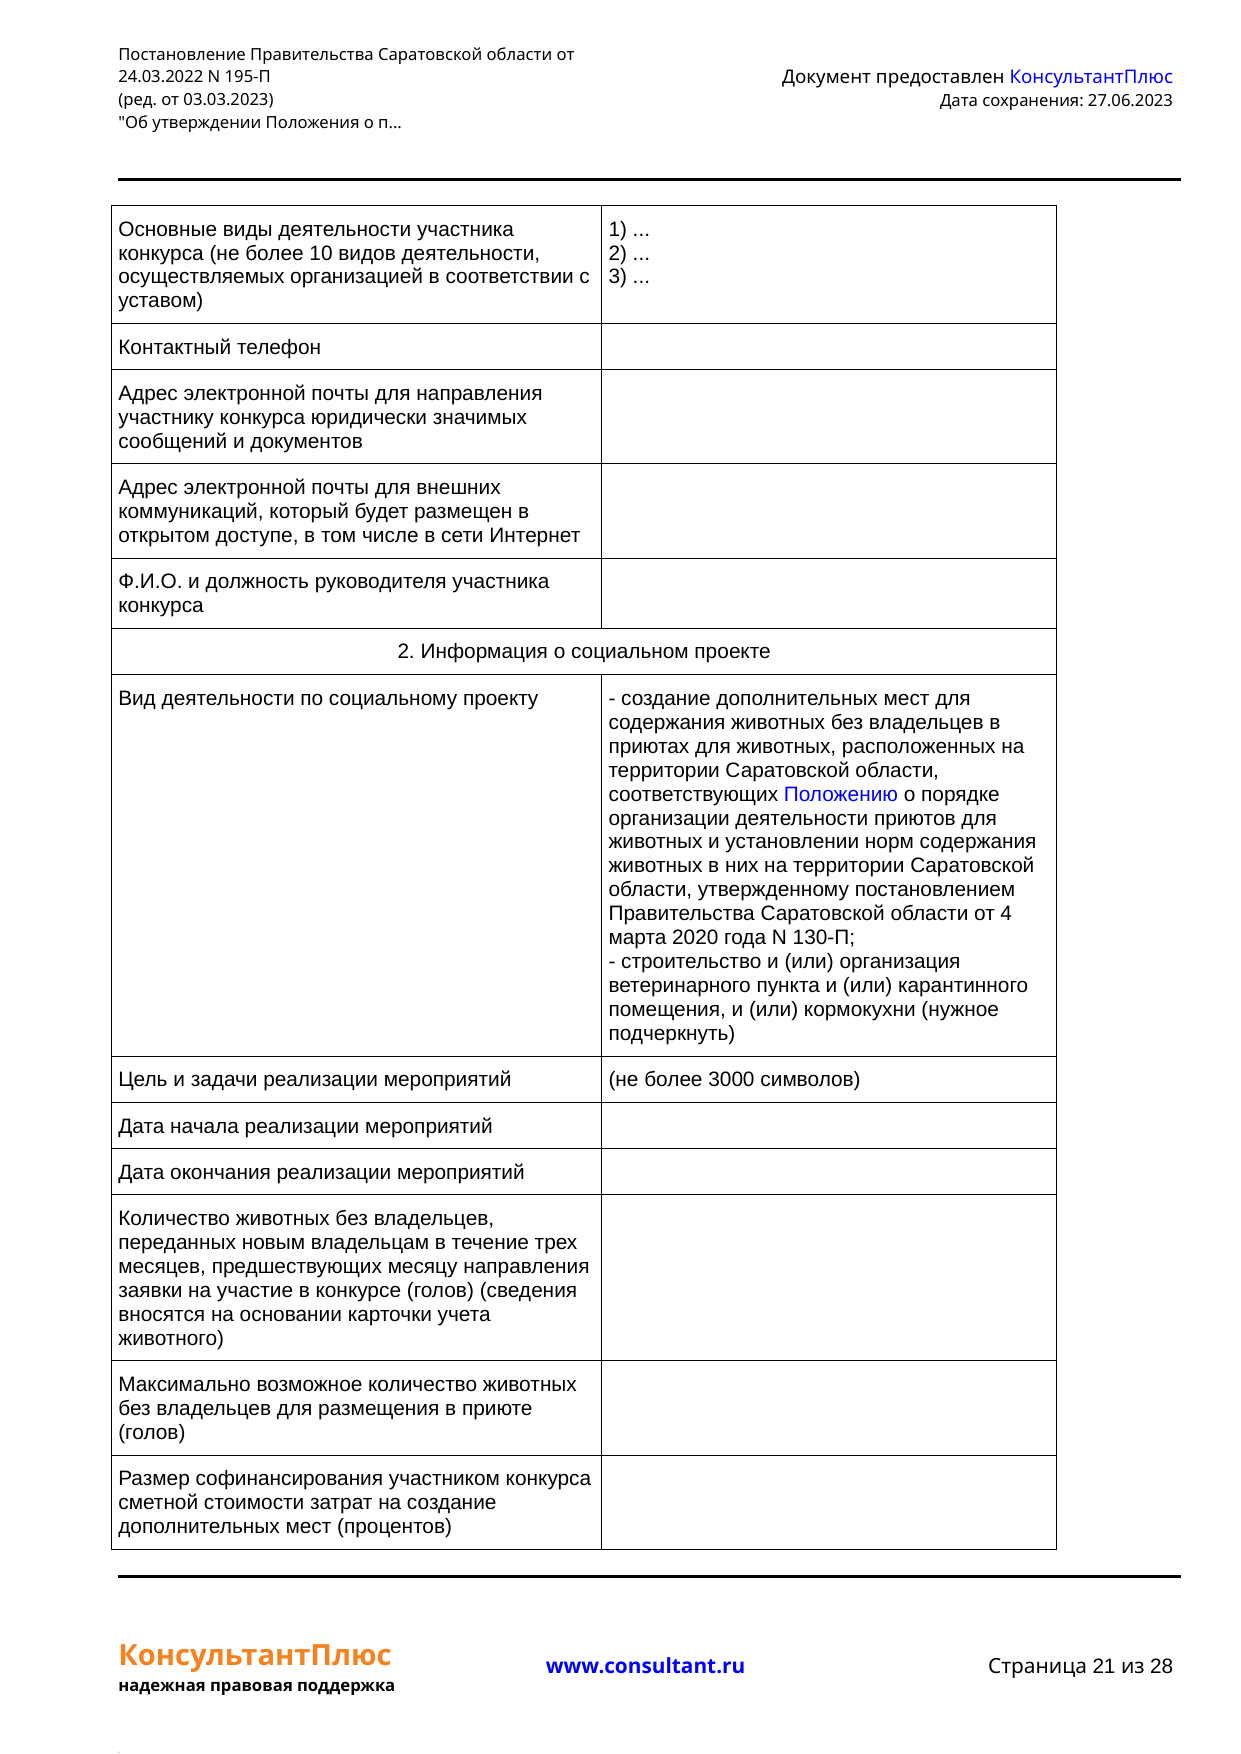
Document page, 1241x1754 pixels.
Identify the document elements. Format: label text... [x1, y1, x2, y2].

table_cell (не более 3000 символов) [602, 1057, 1056, 1102]
table_cell [602, 1149, 1056, 1194]
table_cell Дата окончания реализации мероприятий [112, 1149, 601, 1194]
table_cell [602, 1456, 1056, 1549]
table_cell [602, 1103, 1056, 1148]
table_cell [602, 1195, 1056, 1360]
table_cell - создание дополнительных мест для содержания животных без владельцев в приютах для животных, расположенных на территории Саратовской области, соответствующих Положению о порядке организации деятельности приютов для животных и установлении норм содержания животных в них на территории Саратовской области, утвержденному постановлением Правительства Саратовской области от 4 марта 2020 года N 130-П; - строительство и (или) организация ветеринарного пункта и (или) карантинного помещения, и (или) кормокухни (нужное подчеркнуть) [602, 675, 1056, 1056]
table_cell Вид деятельности по социальному проекту [112, 675, 601, 1056]
table_cell Размер софинансирования участником конкурса сметной стоимости затрат на создание дополнительных мест (процентов) [112, 1456, 601, 1549]
table_cell 1) ... 2) ... 3) ... [602, 206, 1056, 323]
table_cell Адрес электронной почты для направления участнику конкурса юридически значимых сообщений и документов [112, 370, 601, 463]
table_cell 2. Информация о социальном проекте [112, 629, 1056, 674]
table_cell Максимально возможное количество животных без владельцев для размещения в приюте (голов) [112, 1361, 601, 1454]
table_cell [602, 464, 1056, 557]
table_cell [602, 324, 1056, 369]
table_cell Цель и задачи реализации мероприятий [112, 1057, 601, 1102]
table_cell [602, 559, 1056, 628]
table_cell Контактный телефон [112, 324, 601, 369]
table_cell [602, 370, 1056, 463]
table_cell Основные виды деятельности участника конкурса (не более 10 видов деятельности, осуществляемых организацией в соответствии с уставом) [112, 206, 601, 323]
table_cell Дата начала реализации мероприятий [112, 1103, 601, 1148]
table_cell Количество животных без владельцев, переданных новым владельцам в течение трех месяцев, предшествующих месяцу направления заявки на участие в конкурсе (голов) (сведения вносятся на основании карточки учета животного) [112, 1195, 601, 1360]
table_cell Ф.И.О. и должность руководителя участника конкурса [112, 559, 601, 628]
table_cell [602, 1361, 1056, 1454]
table_cell Адрес электронной почты для внешних коммуникаций, который будет размещен в открытом доступе, в том числе в сети Интернет [112, 464, 601, 557]
